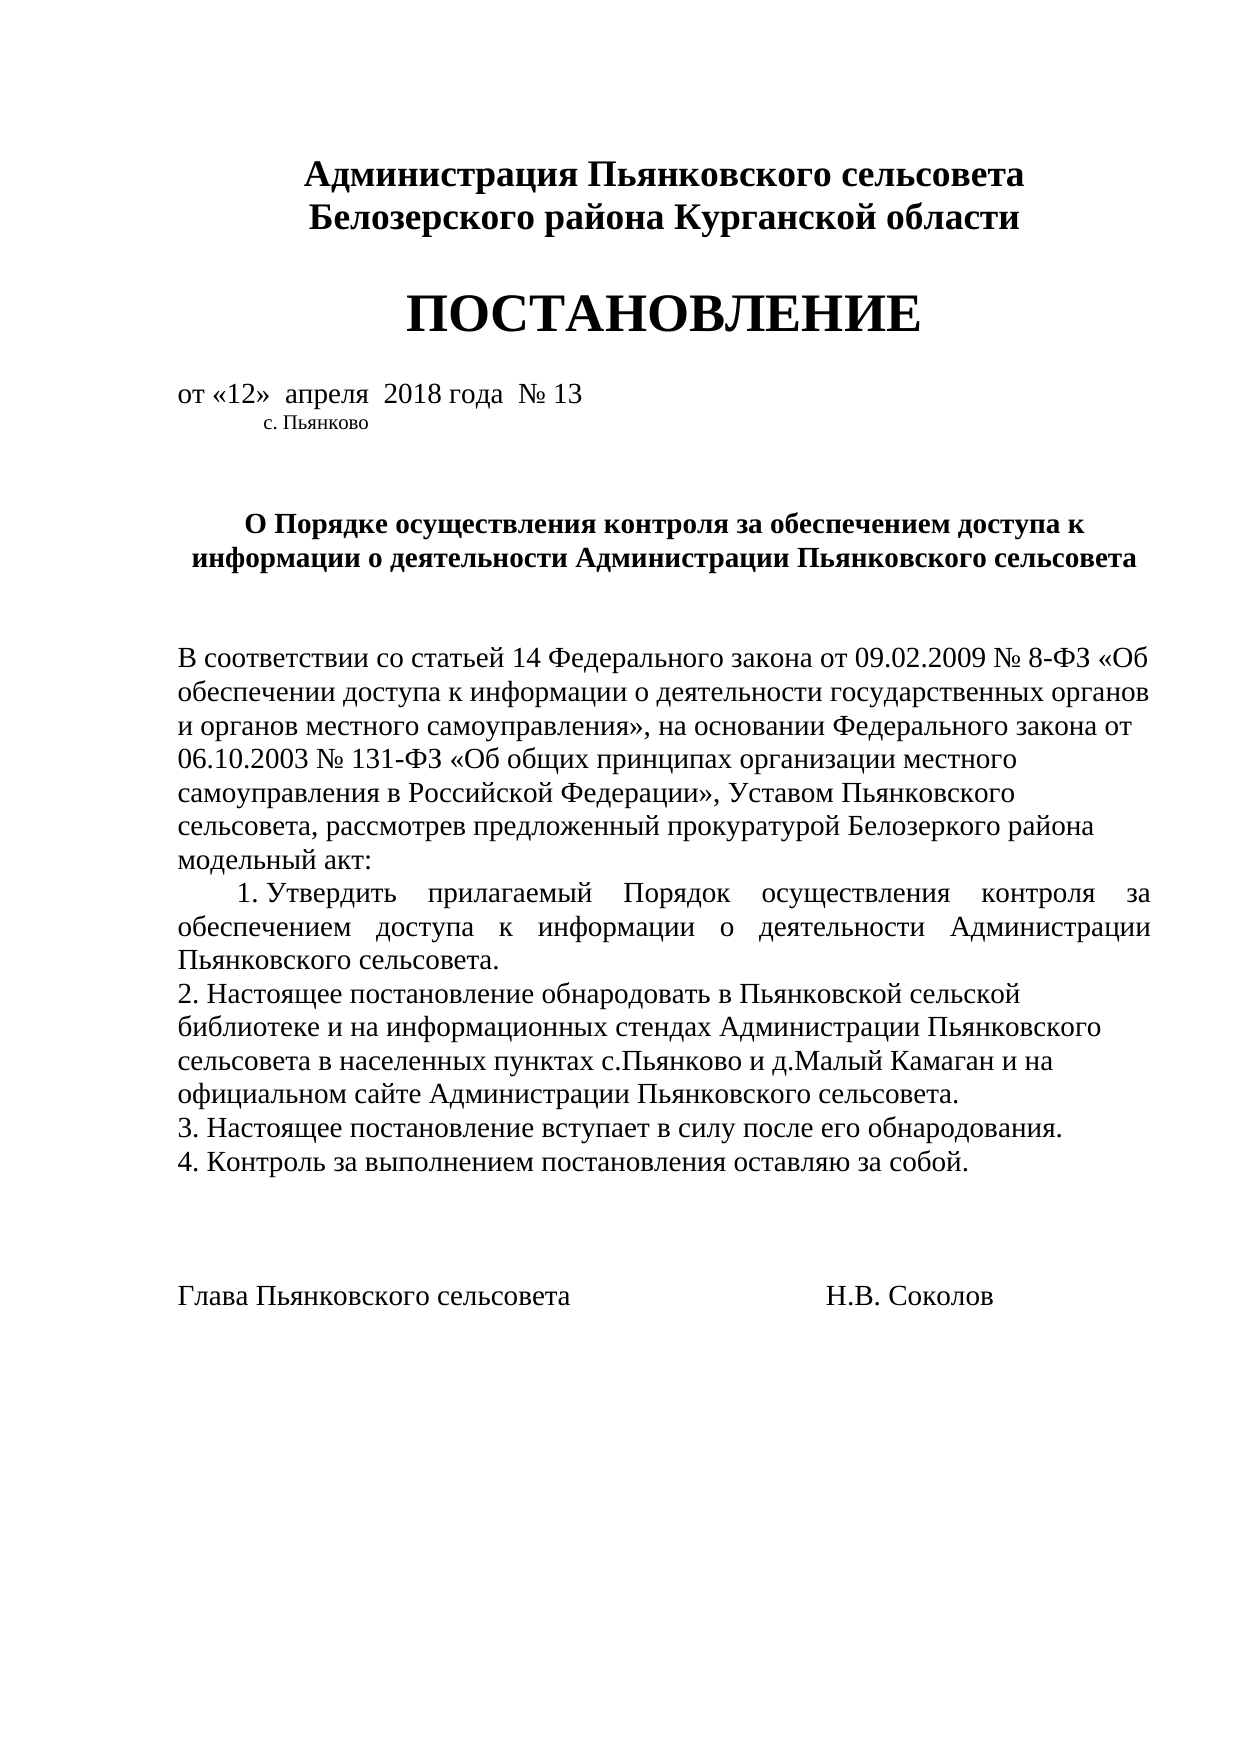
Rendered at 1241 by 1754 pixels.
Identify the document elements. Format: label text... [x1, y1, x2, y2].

text 2. Настоящее постановление обнародовать в Пьянковской сельской библиотеке и на информационных стендах Администрации Пьянковского сельсовета в населенных пунктах с.Пьянково и д.Малый Камаган и на официальном сайте Администрации Пьянковского сельсовета. [177, 976, 1152, 1110]
text Глава Пьянковского сельсовета Н.В. Соколов [177, 1278, 1152, 1311]
text О Порядке осуществления контроля за обеспечением доступа к информации о деятельности Администрации Пьянковского сельсовета [177, 506, 1152, 573]
text от «12» апреля 2018 года № 13 [177, 377, 1152, 410]
text 4. Контроль за выполнением постановления оставляю за собой. [177, 1144, 1152, 1177]
text с. Пьянково [177, 410, 1152, 434]
text Белозерского района Курганской области [177, 195, 1152, 238]
text В соответствии со статьей 14 Федерального закона от 09.02.2009 № 8-ФЗ «Об обеспечении доступа к информации о деятельности государственных органов и органов местного самоуправления», на основании Федерального закона от 06.10.2003 № 131-ФЗ «Об общих принципах организации местного самоуправления в Российской Федерации», Уставом Пьянковского сельсовета, рассмотрев предложенный прокуратурой Белозеркого района модельный акт: [177, 641, 1152, 875]
text ПОСТАНОВЛЕНИЕ [177, 281, 1152, 343]
text 3. Настоящее постановление вступает в силу после его обнародования. [177, 1110, 1152, 1144]
text Администрация Пьянковского сельсовета [177, 152, 1152, 195]
text 1. Утвердить прилагаемый Порядок осуществления контроля за обеспечением доступа к информации о деятельности Администрации Пьянковского сельсовета. [177, 875, 1152, 976]
